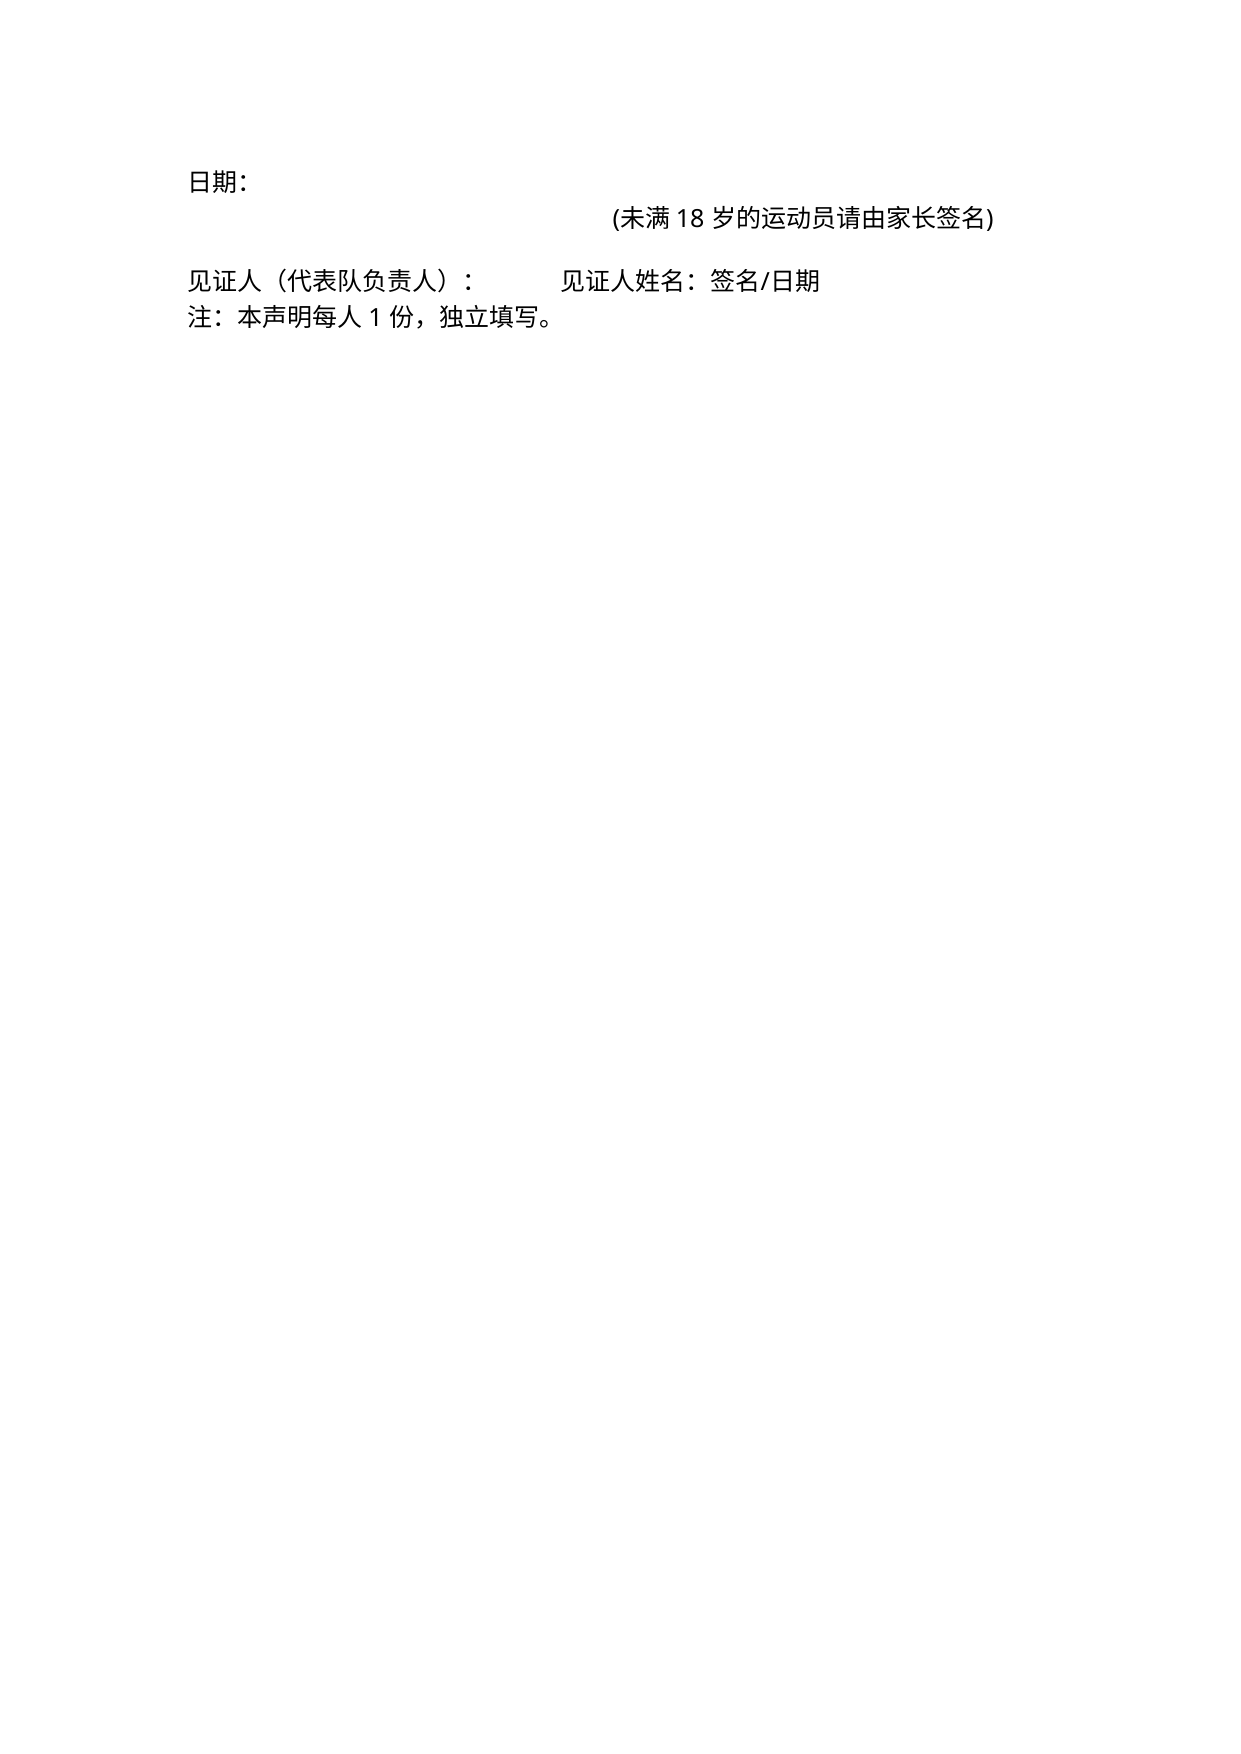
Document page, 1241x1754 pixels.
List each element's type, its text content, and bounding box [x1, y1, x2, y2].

text (未满 18 岁的运动员请由家长签名) [187, 198, 1053, 234]
text 见证人（代表队负责人）： 见证人姓名：签名/日期 [187, 261, 1053, 297]
text 注：本声明每人 1 份，独立填写。 [187, 297, 1053, 334]
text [187, 162, 1053, 198]
